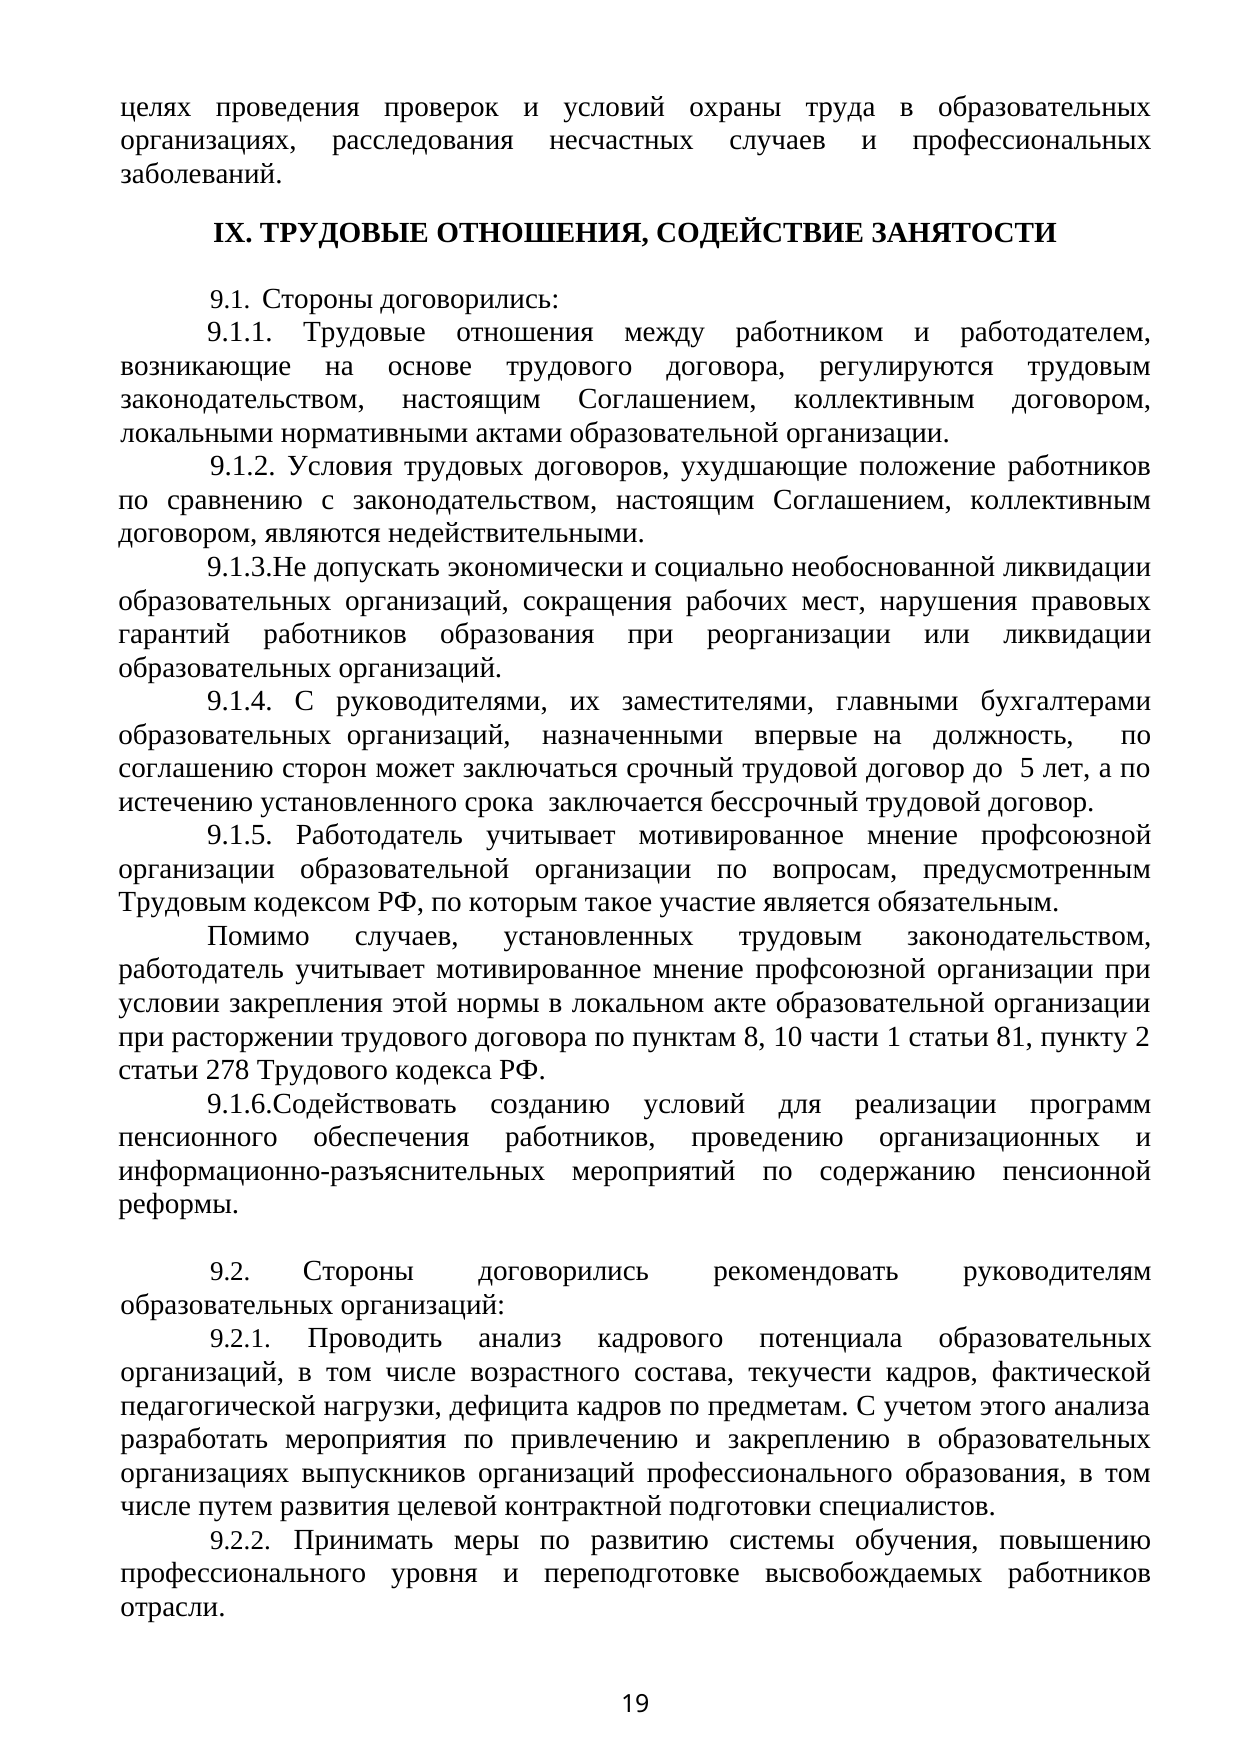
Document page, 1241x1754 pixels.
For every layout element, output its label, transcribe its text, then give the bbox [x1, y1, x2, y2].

list Стороны договорились рекомендовать руководителям образовательных организаций: [120, 1253, 1152, 1321]
text Помимо случаев, установленных трудовым законодательством, работодатель учитывает мотивированное мнение профсоюзной организации при условии закрепления этой нормы в локальном акте образовательной организации при расторжении трудового договора по пунктам 8, 10 части 1 статьи 81, пункту 2 статьи 278 Трудового кодекса РФ. [118, 918, 1152, 1086]
text IX. ТРУДОВЫЕ ОТНОШЕНИЯ, СОДЕЙСТВИЕ ЗАНЯТОСТИ [118, 216, 1152, 249]
text 9.1.4. С руководителями, их заместителями, главными бухгалтерами образовательных организаций, назначенными впервые на должность, по соглашению сторон может заключаться срочный трудовой договор до 5 лет, а по истечению установленного срока заключается бессрочный трудовой договор. [118, 683, 1152, 817]
text 9.1.1. Трудовые отношения между работником и работодателем, возникающие на основе трудового договора, регулируются трудовым законодательством, настоящим Соглашением, коллективным договором, локальными нормативными актами образовательной организации. [120, 314, 1152, 448]
text 9.1.2. Условия трудовых договоров, ухудшающие положение работников по сравнению с законодательством, настоящим Соглашением, коллективным договором, являются недействительными. [118, 448, 1152, 549]
list Проводить анализ кадрового потенциала образовательных организаций, в том числе возрастного состава, текучести кадров, фактической педагогической нагрузки, дефицита кадров по предметам. С учетом этого анализа разработать мероприятия по привлечению и закреплению в образовательных организациях выпускников организаций профессионального образования, в том числе путем развития целевой контрактной подготовки специалистов. [120, 1321, 1152, 1522]
text 9.1.5. Работодатель учитывает мотивированное мнение профсоюзной организации образовательной организации по вопросам, предусмотренным Трудовым кодексом РФ, по которым такое участие является обязательным. [118, 817, 1152, 918]
list Принимать меры по развитию системы обучения, повышению профессионального уровня и переподготовке высвобождаемых работников отрасли. [120, 1522, 1152, 1622]
text 9.1.6.Содействовать созданию условий для реализации программ пенсионного обеспечения работников, проведению организационных и информационно-разъяснительных мероприятий по содержанию пенсионной реформы. [118, 1086, 1152, 1220]
text 9.1.3.Не допускать экономически и социально необоснованной ликвидации образовательных организаций, сокращения рабочих мест, нарушения правовых гарантий работников образования при реорганизации или ликвидации образовательных организаций. [118, 549, 1152, 683]
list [120, 89, 1152, 189]
list Стороны договорились: [120, 281, 1152, 314]
